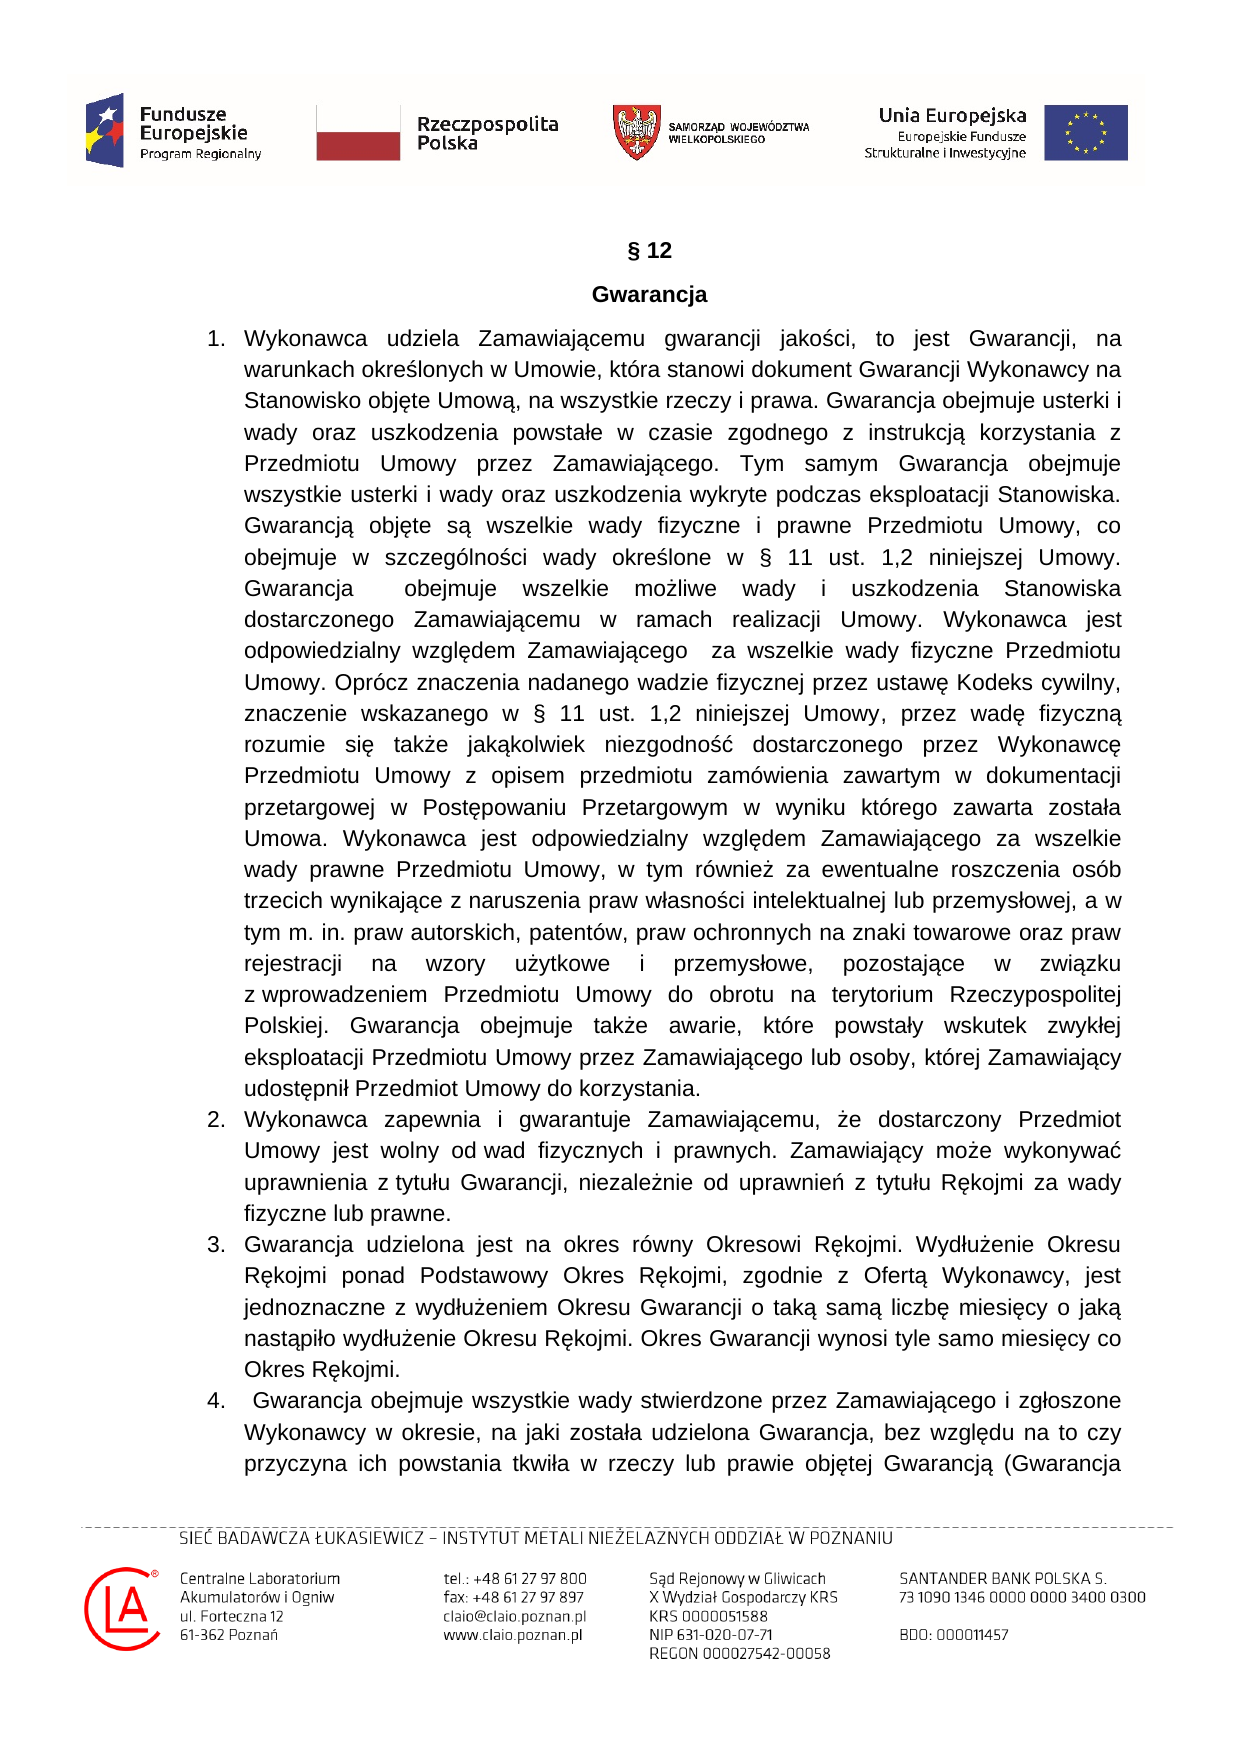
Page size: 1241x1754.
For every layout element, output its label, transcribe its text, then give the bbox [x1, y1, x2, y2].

list Wykonawca udziela Zamawiającemu gwarancji jakości, to jest Gwarancji, na warunkach określonych w Umowie, która stanowi dokument Gwarancji Wykonawcy na Stanowisko objęte Umową, na wszystkie rzeczy i prawa. Gwarancja obejmuje usterki i wady oraz uszkodzenia powstałe w czasie zgodnego z instrukcją korzystania z Przedmiotu Umowy przez Zamawiającego. Tym samym Gwarancja obejmuje wszystkie usterki i wady oraz uszkodzenia wykryte podczas eksploatacji Stanowiska. Gwarancją objęte są wszelkie wady fizyczne i prawne Przedmiotu Umowy, co obejmuje w szczególności wady określone w § 11 ust. 1,2 niniejszej Umowy. Gwarancja obejmuje wszelkie możliwe wady i uszkodzenia Stanowiska dostarczonego Zamawiającemu w ramach realizacji Umowy. Wykonawca jest odpowiedzialny względem Zamawiającego za wszelkie wady fizyczne Przedmiotu Umowy. Oprócz znaczenia nadanego wadzie fizycznej przez ustawę Kodeks cywilny, znaczenie wskazanego w § 11 ust. 1,2 niniejszej Umowy, przez wadę fizyczną rozumie się także jakąkolwiek niezgodność dostarczonego przez Wykonawcę Przedmiotu Umowy z opisem przedmiotu zamówienia zawartym w dokumentacji przetargowej w Postępowaniu Przetargowym w wyniku którego zawarta została Umowa. Wykonawca jest odpowiedzialny względem Zamawiającego za wszelkie wady prawne Przedmiotu Umowy, w tym również za ewentualne roszczenia osób trzecich wynikające z naruszenia praw własności intelektualnej lub przemysłowej, a w tym m. in. praw autorskich, patentów, praw ochronnych na znaki towarowe oraz praw rejestracji na wzory użytkowe i przemysłowe, pozostające w związku z wprowadzeniem Przedmiotu Umowy do obrotu na terytorium Rzeczypospolitej Polskiej. Gwarancja obejmuje także awarie, które powstały wskutek zwykłej eksploatacji Przedmiotu Umowy przez Zamawiającego lub osoby, której Zamawiający udostępnił Przedmiot Umowy do korzystania. [207, 320, 1122, 1101]
list Gwarancja udzielona jest na okres równy Okresowi Rękojmi. Wydłużenie Okresu Rękojmi ponad Podstawowy Okres Rękojmi, zgodnie z Ofertą Wykonawcy, jest jednoznaczne z wydłużeniem Okresu Gwarancji o taką samą liczbę miesięcy o jaką nastąpiło wydłużenie Okresu Rękojmi. Okres Gwarancji wynosi tyle samo miesięcy co Okres Rękojmi. [207, 1226, 1122, 1382]
text § 12 [177, 232, 1122, 264]
list Wykonawca zapewnia i gwarantuje Zamawiającemu, że dostarczony Przedmiot Umowy jest wolny od wad fizycznych i prawnych. Zamawiający może wykonywać uprawnienia z tytułu Gwarancji, niezależnie od uprawnień z tytułu Rękojmi za wady fizyczne lub prawne. [207, 1101, 1122, 1226]
picture [67, 74, 1146, 186]
picture [81, 1527, 1175, 1663]
text Gwarancja [177, 276, 1122, 307]
